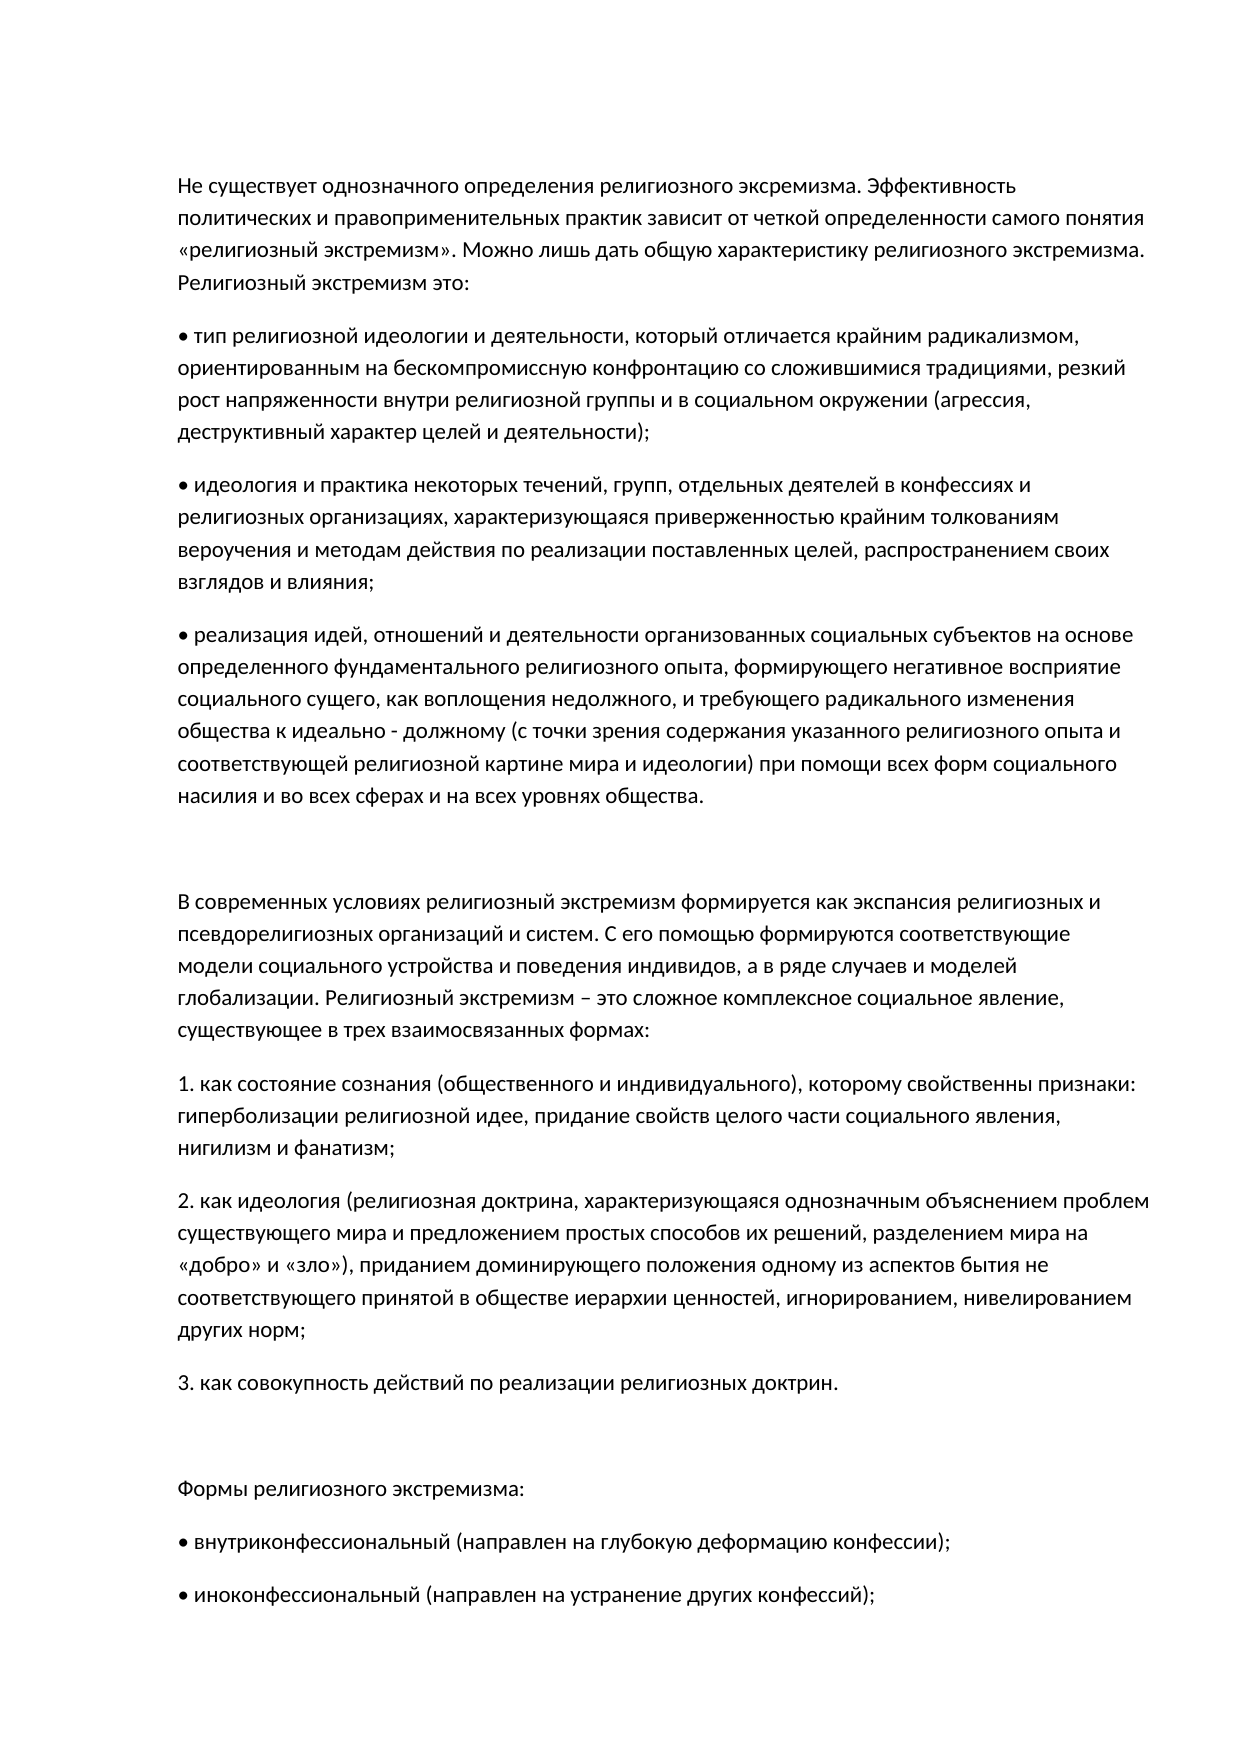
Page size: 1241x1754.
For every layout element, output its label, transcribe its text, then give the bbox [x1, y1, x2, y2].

text 1. как состояние сознания (общественного и индивидуального), которому свойственны признаки: гиперболизации религиозной идее, придание свойств целого части социального явления, нигилизм и фанатизм; [177, 1069, 1152, 1161]
text Не существует однозначного определения религиозного эксремизма. Эффективность политических и правоприменительных практик зависит от четкой определенности самого понятия «религиозный экстремизм». Можно лишь дать общую характеристику религиозного экстремизма. Религиозный экстремизм это: [177, 171, 1152, 296]
text 2. как идеология (религиозная доктрина, характеризующаяся однозначным объяснением проблем существующего мира и предложением простых способов их решений, разделением мира на «добро» и «зло»), приданием доминирующего положения одному из аспектов бытия не соответствующего принятой в обществе иерархии ценностей, игнорированием, нивелированием других норм; [177, 1186, 1152, 1343]
text • тип религиозной идеологии и деятельности, который отличается крайним радикализмом, ориентированным на бескомпромиссную конфронтацию со сложившимися традициями, резкий рост напряженности внутри религиозной группы и в социальном окружении (агрессия, деструктивный характер целей и деятельности); [177, 321, 1152, 445]
text Формы религиозного экстремизма: [177, 1474, 1152, 1502]
text • иноконфессиональный (направлен на устранение других конфессий); [177, 1580, 1152, 1608]
text • внутриконфессиональный (направлен на глубокую деформацию конфессии); [177, 1527, 1152, 1555]
text В современных условиях религиозный экстремизм формируется как экспансия религиозных и псевдорелигиозных организаций и систем. С его помощью формируются соответствующие модели социального устройства и поведения индивидов, а в ряде случаев и моделей глобализации. Религиозный экстремизм – это сложное комплексное социальное явление, существующее в трех взаимосвязанных формах: [177, 887, 1152, 1044]
text • реализация идей, отношений и деятельности организованных социальных субъектов на основе определенного фундаментального религиозного опыта, формирующего негативное восприятие социального сущего, как воплощения недолжного, и требующего радикального изменения общества к идеально - должному (с точки зрения содержания указанного религиозного опыта и соответствующей религиозной картине мира и идеологии) при помощи всех форм социального насилия и во всех сферах и на всех уровнях общества. [177, 620, 1152, 809]
text 3. как совокупность действий по реализации религиозных доктрин. [177, 1368, 1152, 1396]
text • идеология и практика некоторых течений, групп, отдельных деятелей в конфессиях и религиозных организациях, характеризующаяся приверженностью крайним толкованиям вероучения и методам действия по реализации поставленных целей, распространением своих взглядов и влияния; [177, 470, 1152, 595]
